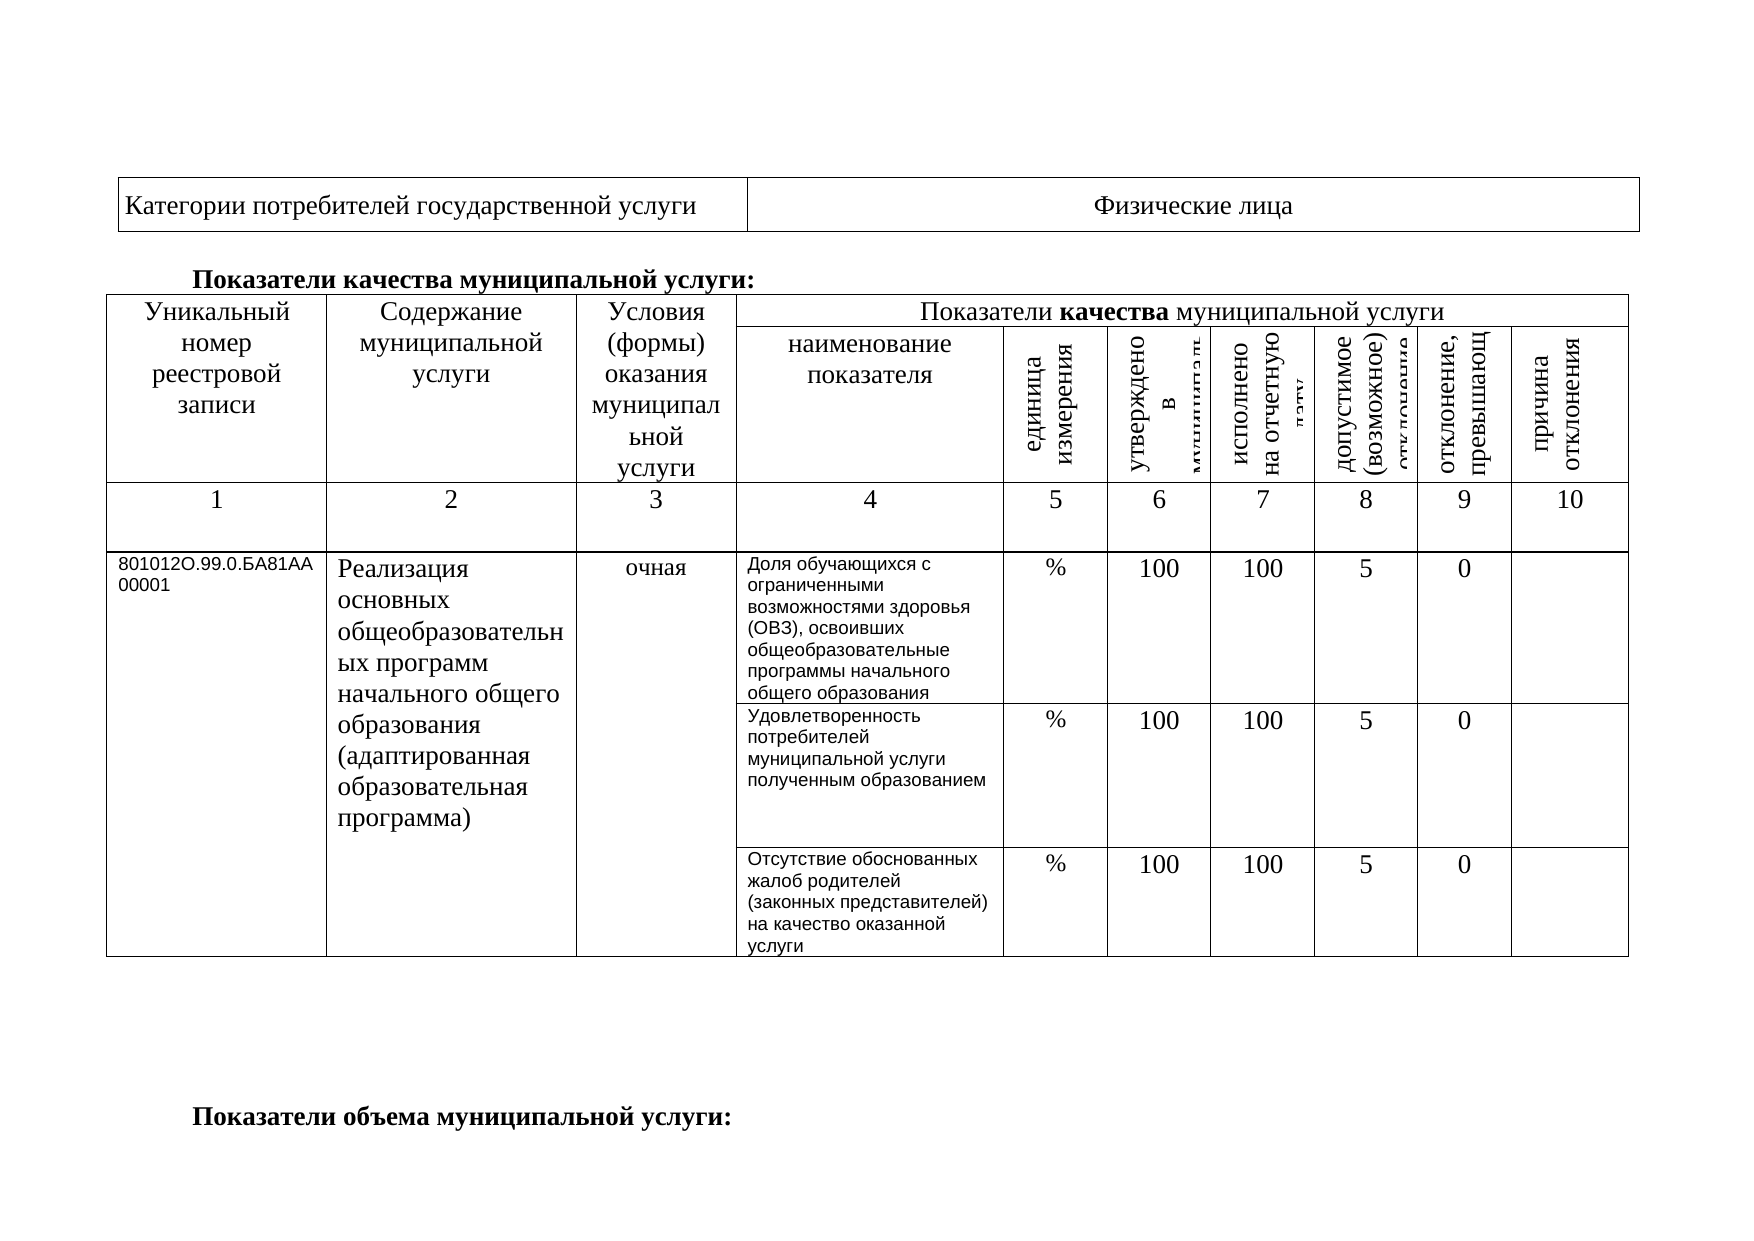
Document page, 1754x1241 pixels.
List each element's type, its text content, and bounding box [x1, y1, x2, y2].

table_cell 0 [1418, 704, 1511, 847]
table_cell 5 [1004, 483, 1107, 551]
table_cell 4 [737, 483, 1003, 551]
table_cell отклонение, превышающее допустимое (возможное) значение [1418, 327, 1511, 482]
table_cell 2 [327, 483, 576, 551]
table_cell 801012О.99.0.БА81АА00001 [107, 553, 326, 956]
table_cell исполнено на отчетную дату [1211, 327, 1314, 482]
table_cell % [1004, 848, 1107, 956]
table_cell 7 [1211, 483, 1314, 551]
table_cell [1512, 848, 1628, 956]
list Показатели качества муниципальной услуги: [118, 263, 1636, 294]
table_cell 3 [577, 483, 736, 551]
table_cell 100 [1108, 848, 1210, 956]
table_cell 100 [1211, 848, 1314, 956]
table_cell очная [577, 553, 736, 956]
table_cell Отсутствие обоснованных жалоб родителей (законных представителей) на качество оказанной услуги [737, 848, 1003, 956]
table_header Условия (формы) оказания муниципальной услуги [577, 295, 736, 482]
table_cell допустимое (возможное) отклонение [1315, 327, 1417, 482]
table_cell 8 [1315, 483, 1417, 551]
table_cell 100 [1108, 704, 1210, 847]
table_header Содержание муниципальной услуги [327, 295, 576, 482]
table_cell 1 [107, 483, 326, 551]
table_cell % [1004, 704, 1107, 847]
table_cell % [1004, 553, 1107, 703]
table_cell единица измерения [1004, 327, 1107, 482]
table_cell 100 [1211, 704, 1314, 847]
table_cell 100 [1108, 553, 1210, 703]
table_cell 10 [1512, 483, 1628, 551]
table_cell 0 [1418, 848, 1511, 956]
table_cell Удовлетворенность потребителей муниципальной услуги полученным образованием [737, 704, 1003, 847]
table_cell утверждено в муниципальном задании на год [1108, 327, 1210, 482]
table_cell 5 [1315, 553, 1417, 703]
table_cell наименование показателя [737, 327, 1003, 482]
table_cell [1512, 704, 1628, 847]
table_cell 5 [1315, 848, 1417, 956]
table_header Уникальный номер реестровой записи [107, 295, 326, 482]
table_cell причина отклонения [1512, 327, 1628, 482]
table_cell 5 [1315, 704, 1417, 847]
table_cell Категории потребителей государственной услуги [119, 178, 747, 231]
table_header Показатели качества муниципальной услуги [737, 295, 1628, 326]
table_cell Физические лица [748, 178, 1639, 231]
list Показатели объема муниципальной услуги: [118, 1100, 1636, 1131]
table_cell Доля обучающихся с ограниченными возможностями здоровья (ОВЗ), освоивших общеобразовательные программы начального общего образования [737, 553, 1003, 703]
table_cell Реализация основных общеобразовательных программ начального общего образования (адаптированная образовательная программа) [327, 553, 576, 956]
table_cell 9 [1418, 483, 1511, 551]
table_cell 100 [1211, 553, 1314, 703]
table_cell [1512, 553, 1628, 703]
table_cell 6 [1108, 483, 1210, 551]
table_cell 0 [1418, 553, 1511, 703]
